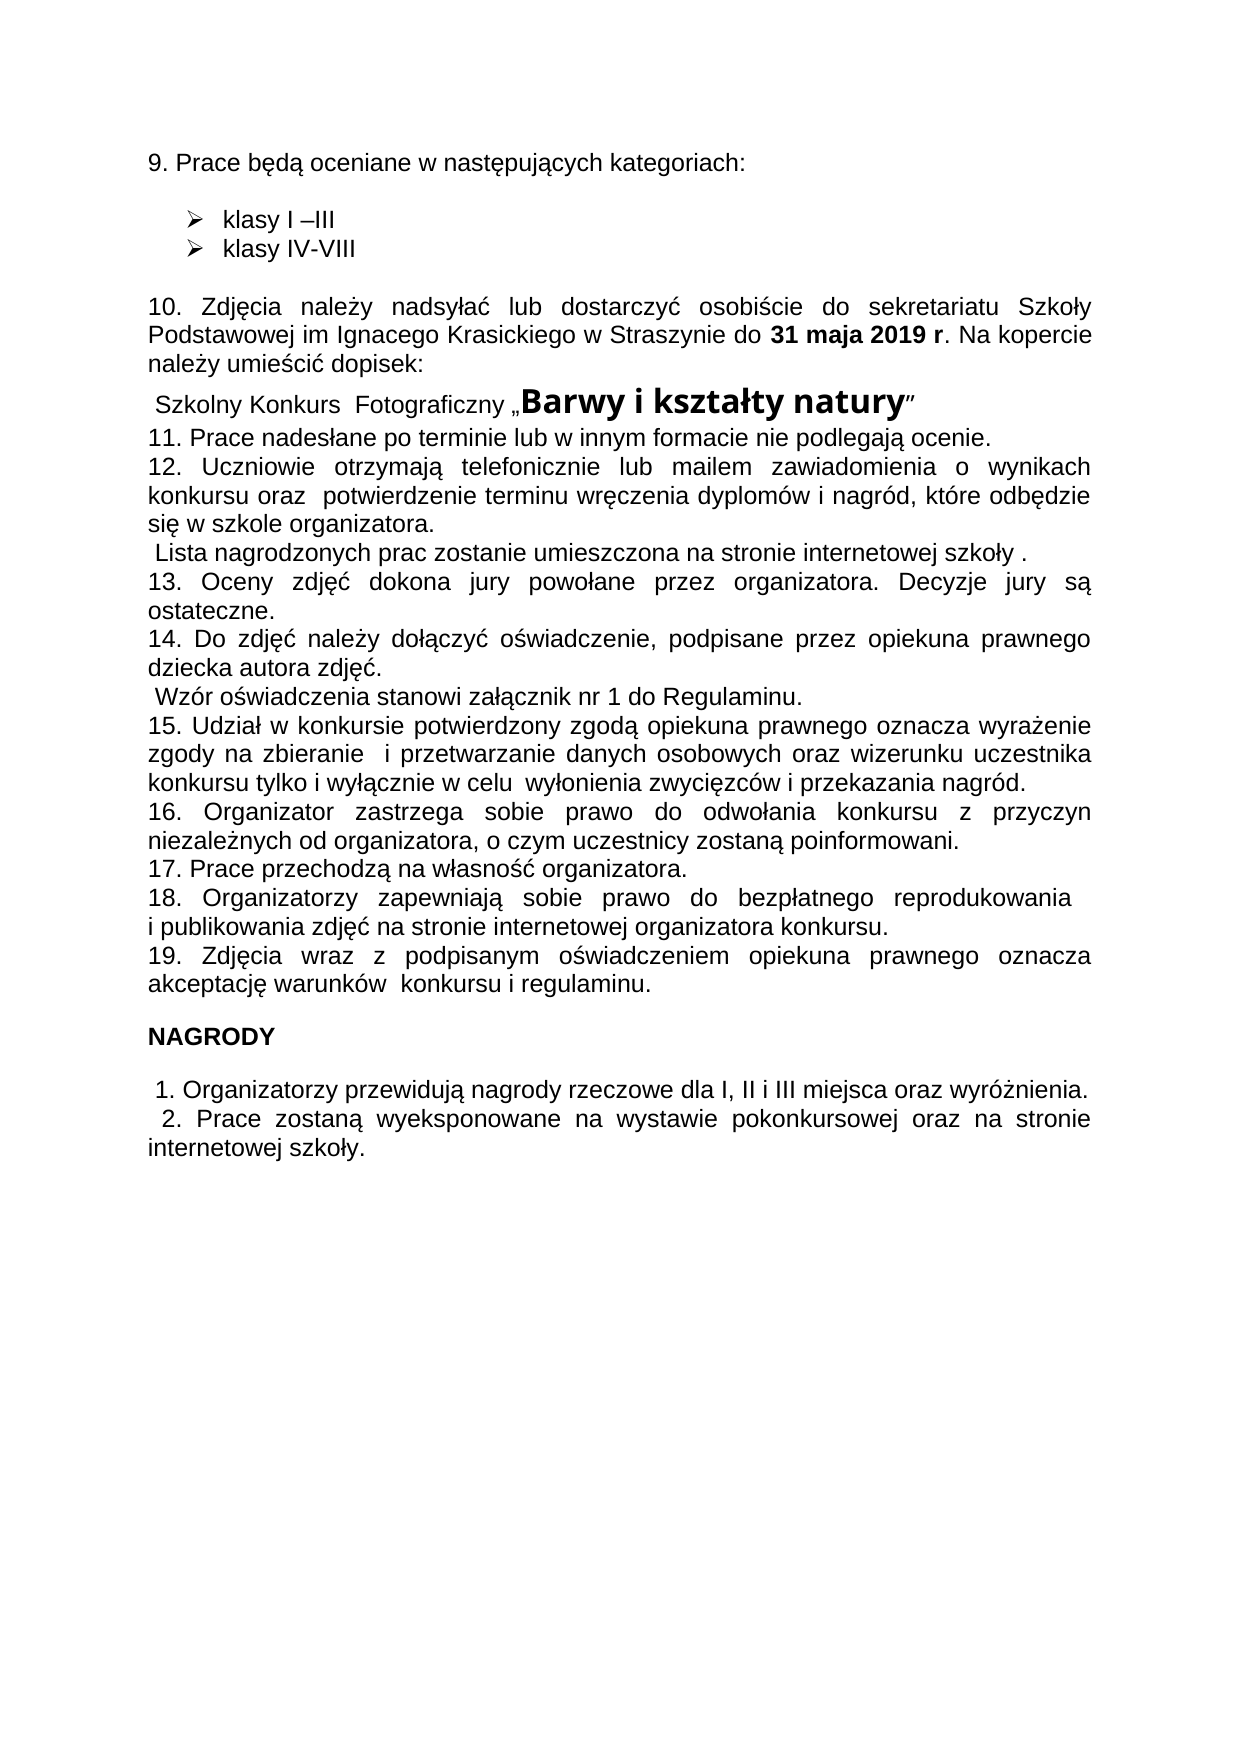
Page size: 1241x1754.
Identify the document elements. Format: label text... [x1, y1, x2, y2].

list klasy I –III [185, 205, 1093, 234]
text NAGRODY [148, 1022, 1093, 1051]
text Szkolny Konkurs Fotograficzny „Barwy i kształty natury” [148, 378, 1093, 423]
text 11. Prace nadesłane po terminie lub w innym formacie nie podlegają ocenie. [148, 423, 1093, 452]
text Lista nagrodzonych prac zostanie umieszczona na stronie internetowej szkoły . [148, 538, 1093, 567]
list klasy IV-VIII [185, 234, 1093, 263]
text 19. Zdjęcia wraz z podpisanym oświadczeniem opiekuna prawnego oznacza akceptację warunków konkursu i regulaminu. [148, 941, 1093, 998]
text 17. Prace przechodzą na własność organizatora. [148, 854, 1093, 883]
text Wzór oświadczenia stanowi załącznik nr 1 do Regulaminu. [148, 682, 1093, 711]
text 15. Udział w konkursie potwierdzony zgodą opiekuna prawnego oznacza wyrażenie zgody na zbieranie i przetwarzanie danych osobowych oraz wizerunku uczestnika konkursu tylko i wyłącznie w celu wyłonienia zwycięzców i przekazania nagród. [148, 711, 1093, 797]
text 12. Uczniowie otrzymają telefonicznie lub mailem zawiadomienia o wynikach konkursu oraz potwierdzenie terminu wręczenia dyplomów i nagród, które odbędzie się w szkole organizatora. [148, 452, 1093, 538]
text 14. Do zdjęć należy dołączyć oświadczenie, podpisane przez opiekuna prawnego dziecka autora zdjęć. [148, 624, 1093, 682]
text 9. Prace będą oceniane w następujących kategoriach: [148, 148, 1093, 176]
text 10. Zdjęcia należy nadsyłać lub dostarczyć osobiście do sekretariatu Szkoły Podstawowej im Ignacego Krasickiego w Straszynie do 31 maja 2019 r. Na kopercie należy umieścić dopisek: [148, 292, 1093, 378]
text 1. Organizatorzy przewidują nagrody rzeczowe dla I, II i III miejsca oraz wyróżnienia. [148, 1075, 1093, 1104]
text 18. Organizatorzy zapewniają sobie prawo do bezpłatnego reprodukowania i publikowania zdjęć na stronie internetowej organizatora konkursu. [148, 883, 1093, 941]
text 2. Prace zostaną wyeksponowane na wystawie pokonkursowej oraz na stronie internetowej szkoły. [148, 1104, 1093, 1161]
text 16. Organizator zastrzega sobie prawo do odwołania konkursu z przyczyn niezależnych od organizatora, o czym uczestnicy zostaną poinformowani. [148, 797, 1093, 854]
text 13. Oceny zdjęć dokona jury powołane przez organizatora. Decyzje jury są ostateczne. [148, 567, 1093, 624]
